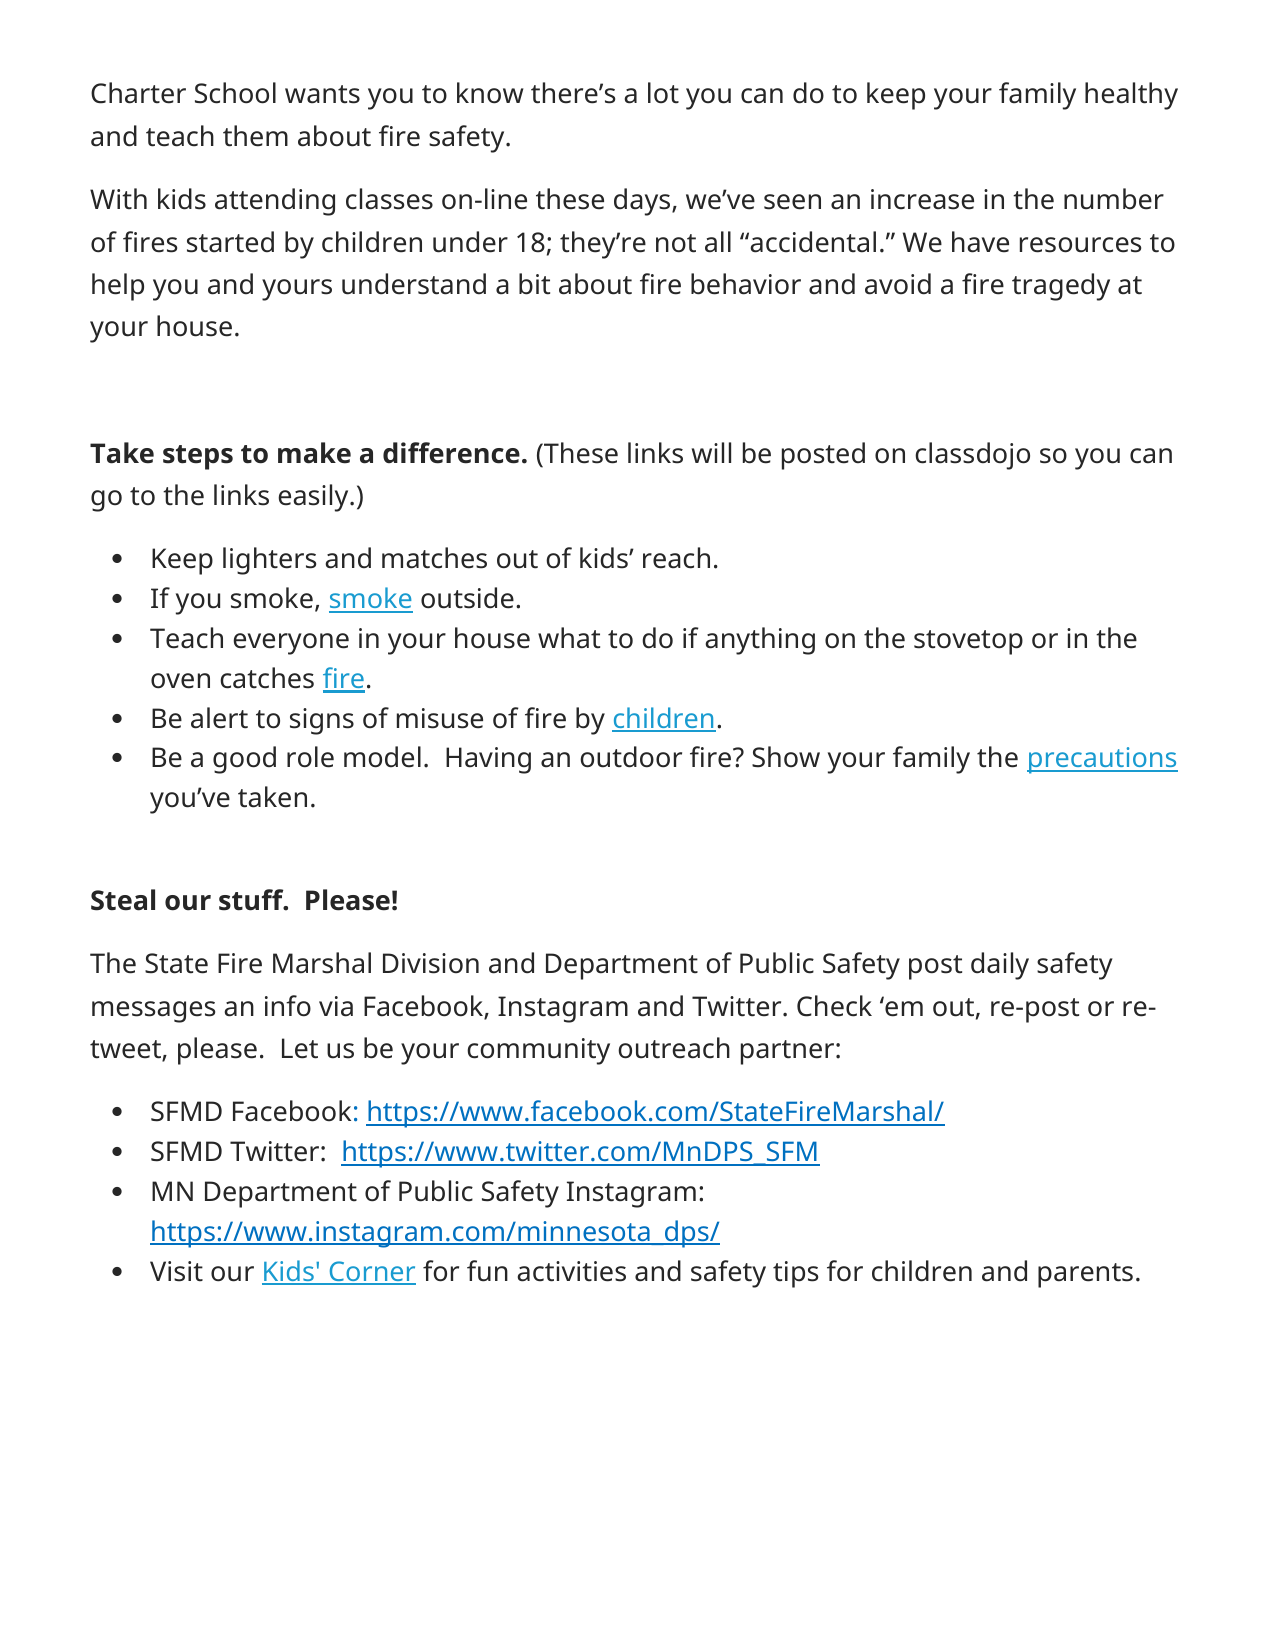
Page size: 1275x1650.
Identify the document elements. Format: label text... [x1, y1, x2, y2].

list Be alert to signs of misuse of fire by children. [112, 699, 1200, 736]
list SFMD Facebook: https://www.facebook.com/StateFireMarshal/ [112, 1093, 1200, 1130]
list SFMD Twitter: https://www.twitter.com/MnDPS_SFM [112, 1133, 1200, 1169]
list Be a good role model. Having an outdoor fire? Show your family the precautions you’ve taken. [112, 739, 1200, 816]
list Keep lighters and matches out of kids’ reach. [112, 540, 1200, 577]
text With kids attending classes on-line these days, we’ve seen an increase in the number of fires started by children under 18; they’re not all “accidental.” We have resources to help you and yours understand a bit about fire behavior and avoid a fire tragedy at your house. [90, 181, 1185, 345]
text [90, 75, 1185, 154]
list MN Department of Public Safety Instagram: https://www.instagram.com/minnesota_dps/ [112, 1172, 1200, 1249]
text Steal our stuff. Please! [90, 882, 1185, 918]
text Take steps to make a difference. (These links will be posted on classdojo so you can go to the links easily.) [90, 434, 1185, 513]
list If you smoke, smoke outside. [112, 580, 1200, 617]
text The State Fire Marshal Division and Department of Public Safety post daily safety messages an info via Facebook, Instagram and Twitter. Check ‘em out, re-post or re-tweet, please. Let us be your community outreach partner: [90, 945, 1185, 1067]
list Visit our Kids' Corner for fun activities and safety tips for children and parents. [112, 1252, 1200, 1289]
list Teach everyone in your house what to do if anything on the stovetop or in the oven catches fire. [112, 619, 1200, 696]
